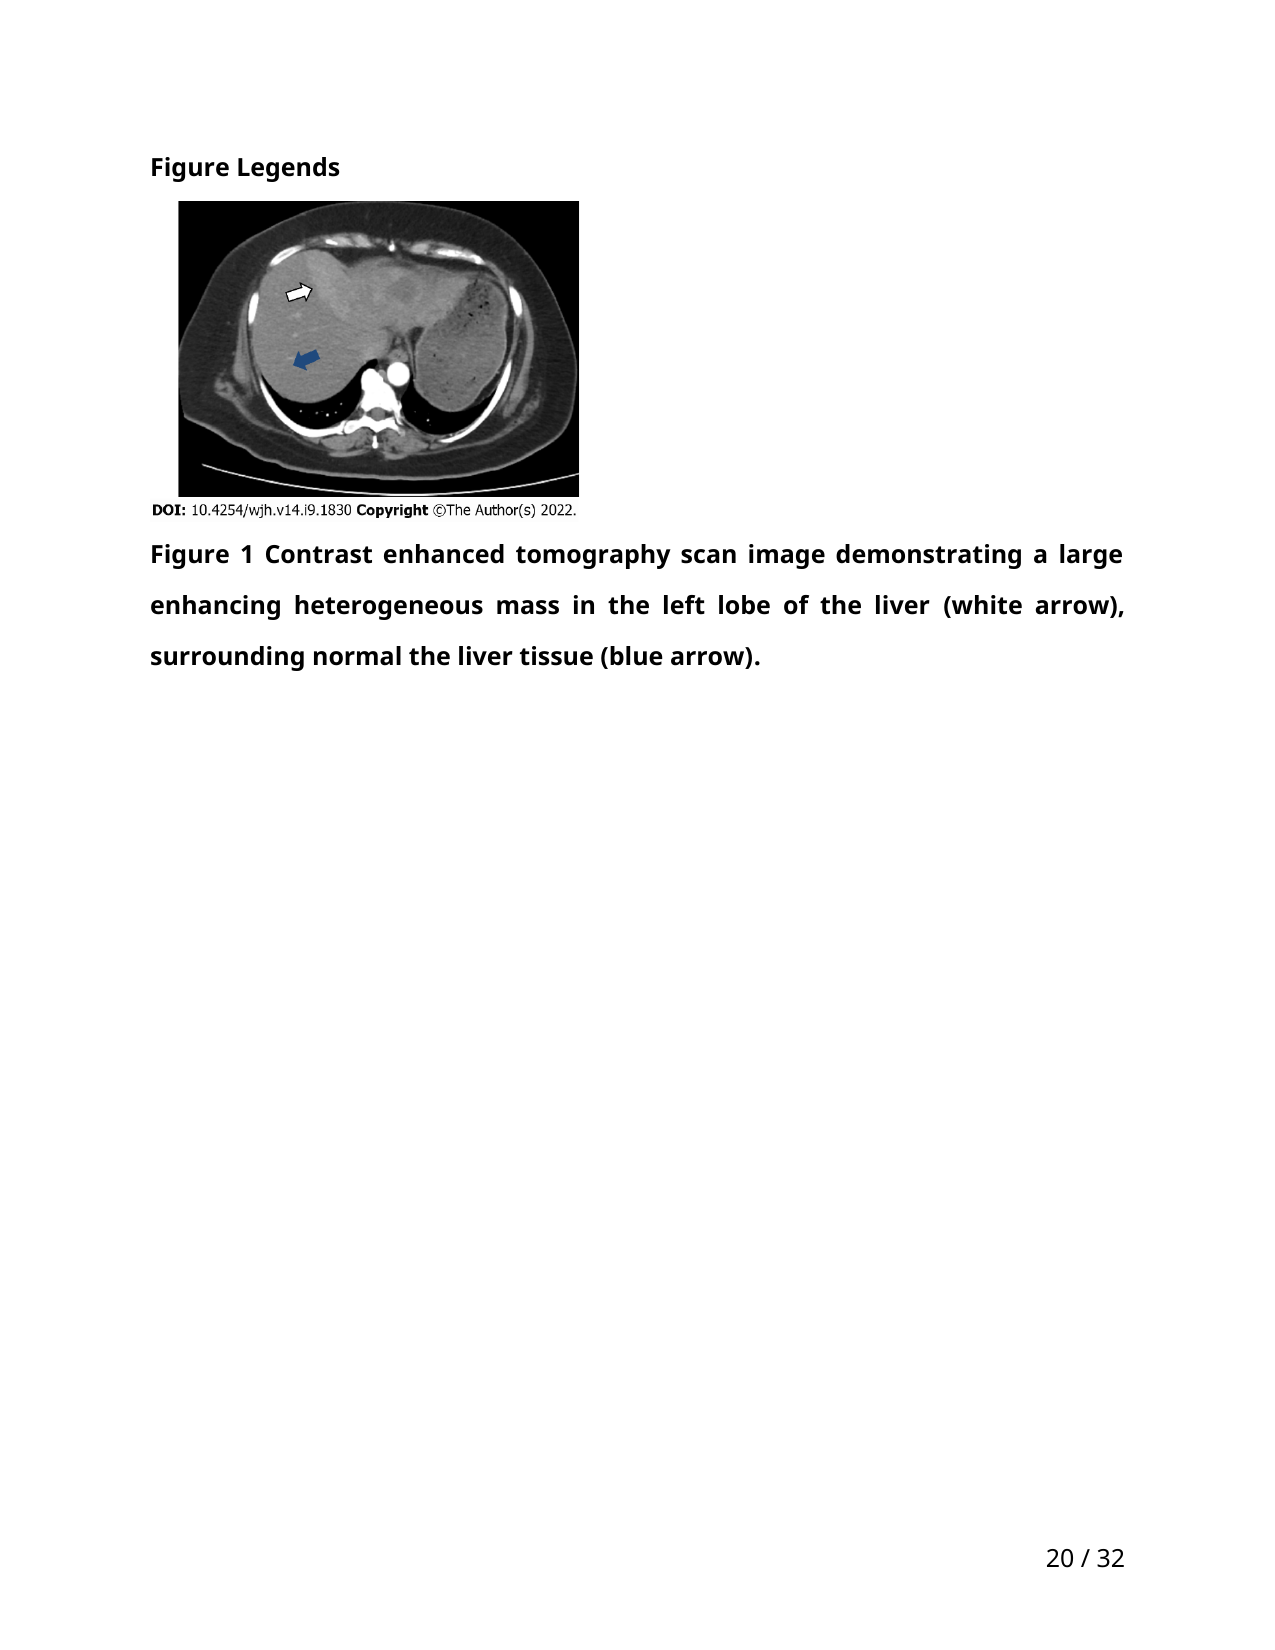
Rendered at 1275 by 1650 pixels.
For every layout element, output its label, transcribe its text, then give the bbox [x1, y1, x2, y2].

picture [150, 201, 580, 522]
text Figure 1 Contrast enhanced tomography scan image demonstrating a large enhancing heterogeneous mass in the left lobe of the liver (white arrow), surrounding normal the liver tissue (blue arrow). [150, 536, 1125, 672]
text Figure Legends [150, 150, 1125, 184]
